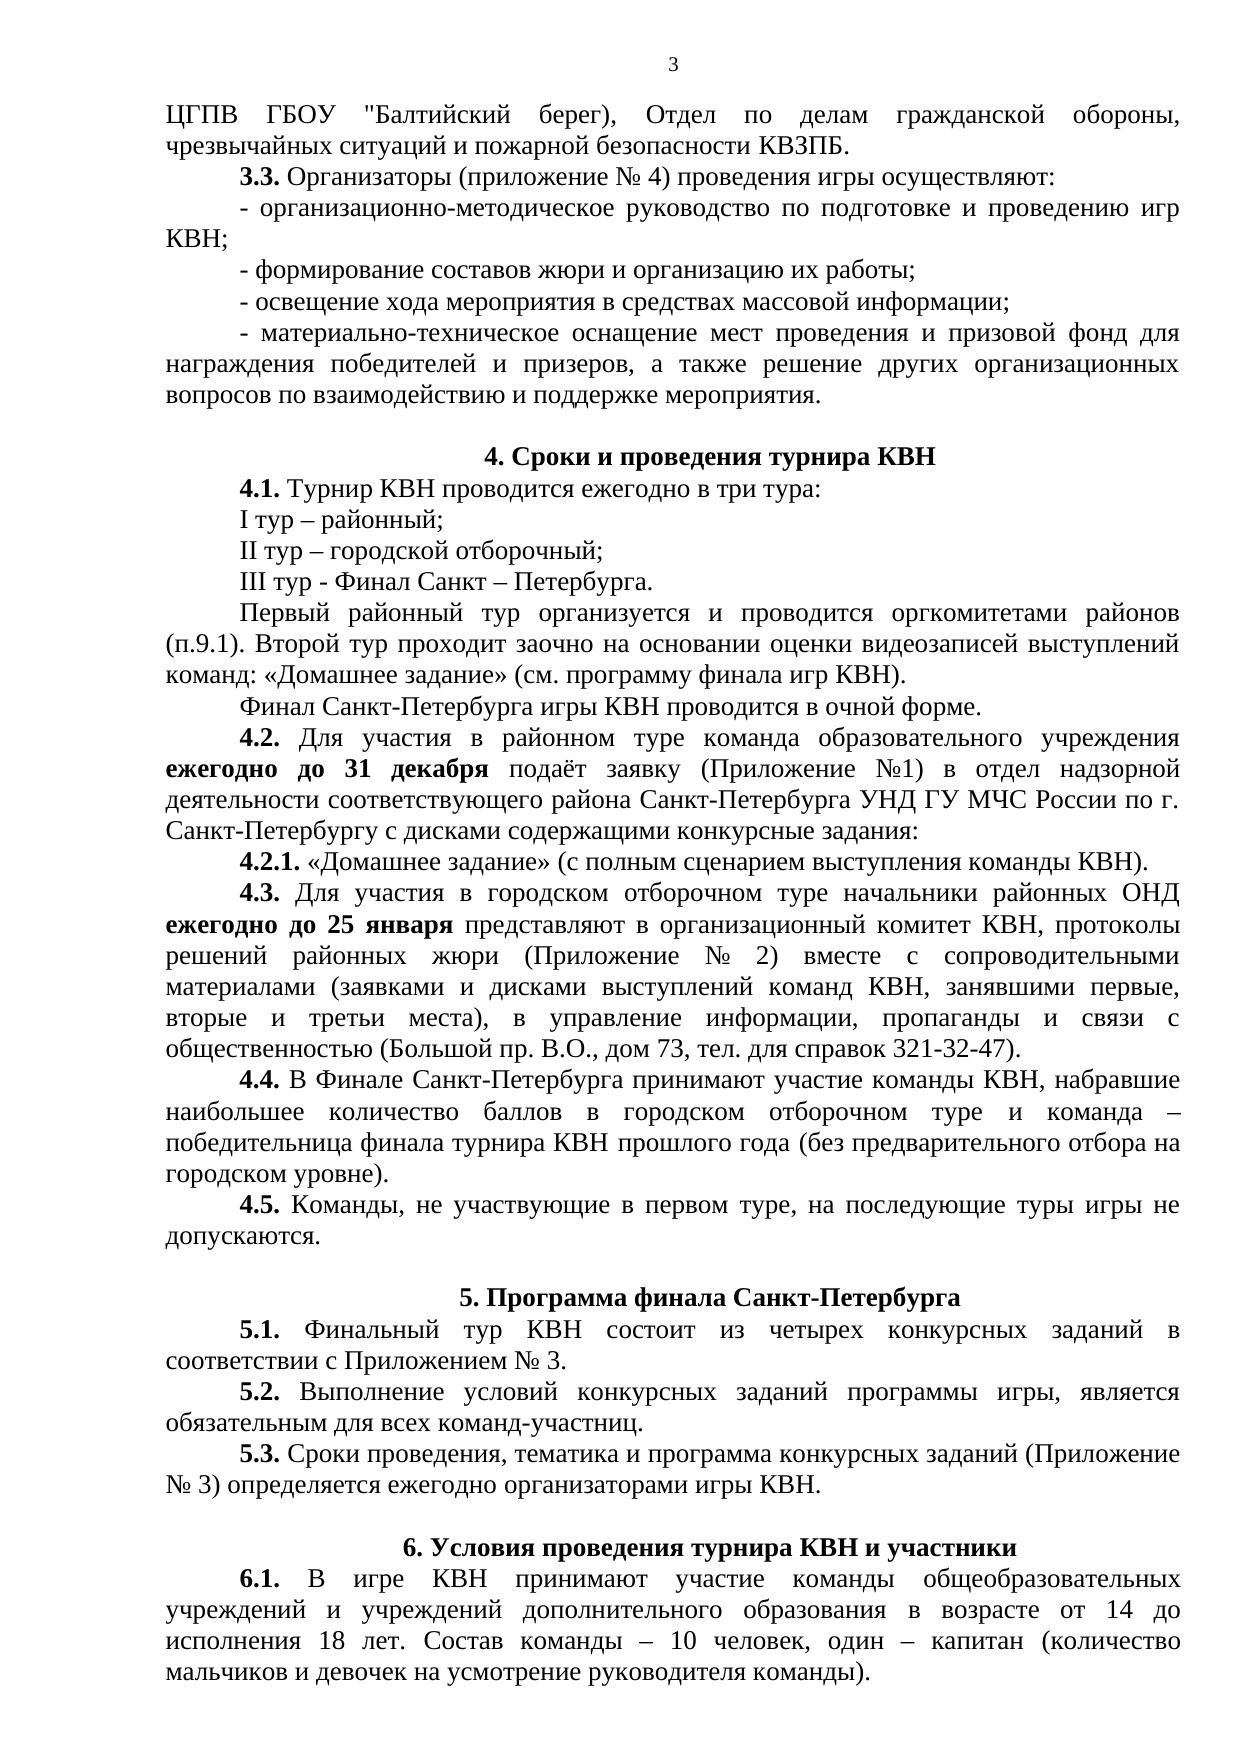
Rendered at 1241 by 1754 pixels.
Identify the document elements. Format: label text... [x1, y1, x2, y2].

text 5.3. Сроки проведения, тематика и программа конкурсных заданий (Приложение № 3) определяется ежегодно организаторами игры КВН. [165, 1437, 1181, 1499]
text 4.3. Для участия в городском отборочном туре начальники районных ОНД ежегодно до 25 января представляют в организационный комитет КВН, протоколы решений районных жюри (Приложение № 2) вместе с сопроводительными материалами (заявками и дисками выступлений команд КВН, занявшими первые, вторые и третьи места), в управление информации, пропаганды и связи с общественностью (Большой пр. В.О., дом 73, тел. для справок 321-32-47). [165, 877, 1181, 1063]
text 5. Программа финала Санкт-Петербурга [165, 1282, 1181, 1313]
text - освещение хода мероприятия в средствах массовой информации; [165, 285, 1181, 316]
text 4.4. В Финале Санкт-Петербурга принимают участие команды КВН, набравшие наибольшее количество баллов в городском отборочном туре и команда – победительница финала турнира КВН прошлого года (без предварительного отбора на городском уровне). [165, 1063, 1181, 1188]
text 6. Условия проведения турнира КВН и участники [165, 1531, 1181, 1562]
text II тур – городской отборочный; [165, 534, 1181, 565]
text - формирование составов жюри и организацию их работы; [165, 254, 1181, 285]
text 4.5. Команды, не участвующие в первом туре, на последующие туры игры не допускаются. [165, 1188, 1181, 1250]
text 3.3. Организаторы (приложение № 4) проведения игры осуществляют: [165, 160, 1181, 191]
text 6.1. В игре КВН принимают участие команды общеобразовательных учреждений и учреждений дополнительного образования в возрасте от 14 до исполнения 18 лет. Состав команды – 10 человек, один – капитан (количество мальчиков и девочек на усмотрение руководителя команды). [165, 1562, 1181, 1686]
text Финал Санкт-Петербурга игры КВН проводится в очной форме. [165, 690, 1181, 721]
text 4.2. Для участия в районном туре команда образовательного учреждения ежегодно до 31 декабря подаёт заявку (Приложение №1) в отдел надзорной деятельности соответствующего района Санкт-Петербурга УНД ГУ МЧС России по г. Санкт-Петербургу с дисками содержащими конкурсные задания: [165, 721, 1181, 845]
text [165, 98, 1181, 160]
text 5.2. Выполнение условий конкурсных заданий программы игры, является обязательным для всех команд-участниц. [165, 1375, 1181, 1437]
text III тур - Финал Санкт – Петербурга. [165, 565, 1181, 596]
text 4.2.1. «Домашнее задание» (с полным сценарием выступления команды КВН). [165, 845, 1181, 877]
text - материально-техническое оснащение мест проведения и призовой фонд для награждения победителей и призеров, а также решение других организационных вопросов по взаимодействию и поддержке мероприятия. [165, 316, 1181, 409]
text - организационно-методическое руководство по подготовке и проведению игр КВН; [165, 191, 1181, 254]
text Первый районный тур организуется и проводится оргкомитетами районов (п.9.1). Второй тур проходит заочно на основании оценки видеозаписей выступлений команд: «Домашнее задание» (см. программу финала игр КВН). [165, 596, 1181, 690]
text I тур – районный; [165, 503, 1181, 534]
text 5.1. Финальный тур КВН состоит из четырех конкурсных заданий в соответствии с Приложением № 3. [165, 1313, 1181, 1375]
text 4. Сроки и проведения турнира КВН [165, 441, 1181, 472]
text 4.1. Турнир КВН проводится ежегодно в три тура: [165, 472, 1181, 503]
